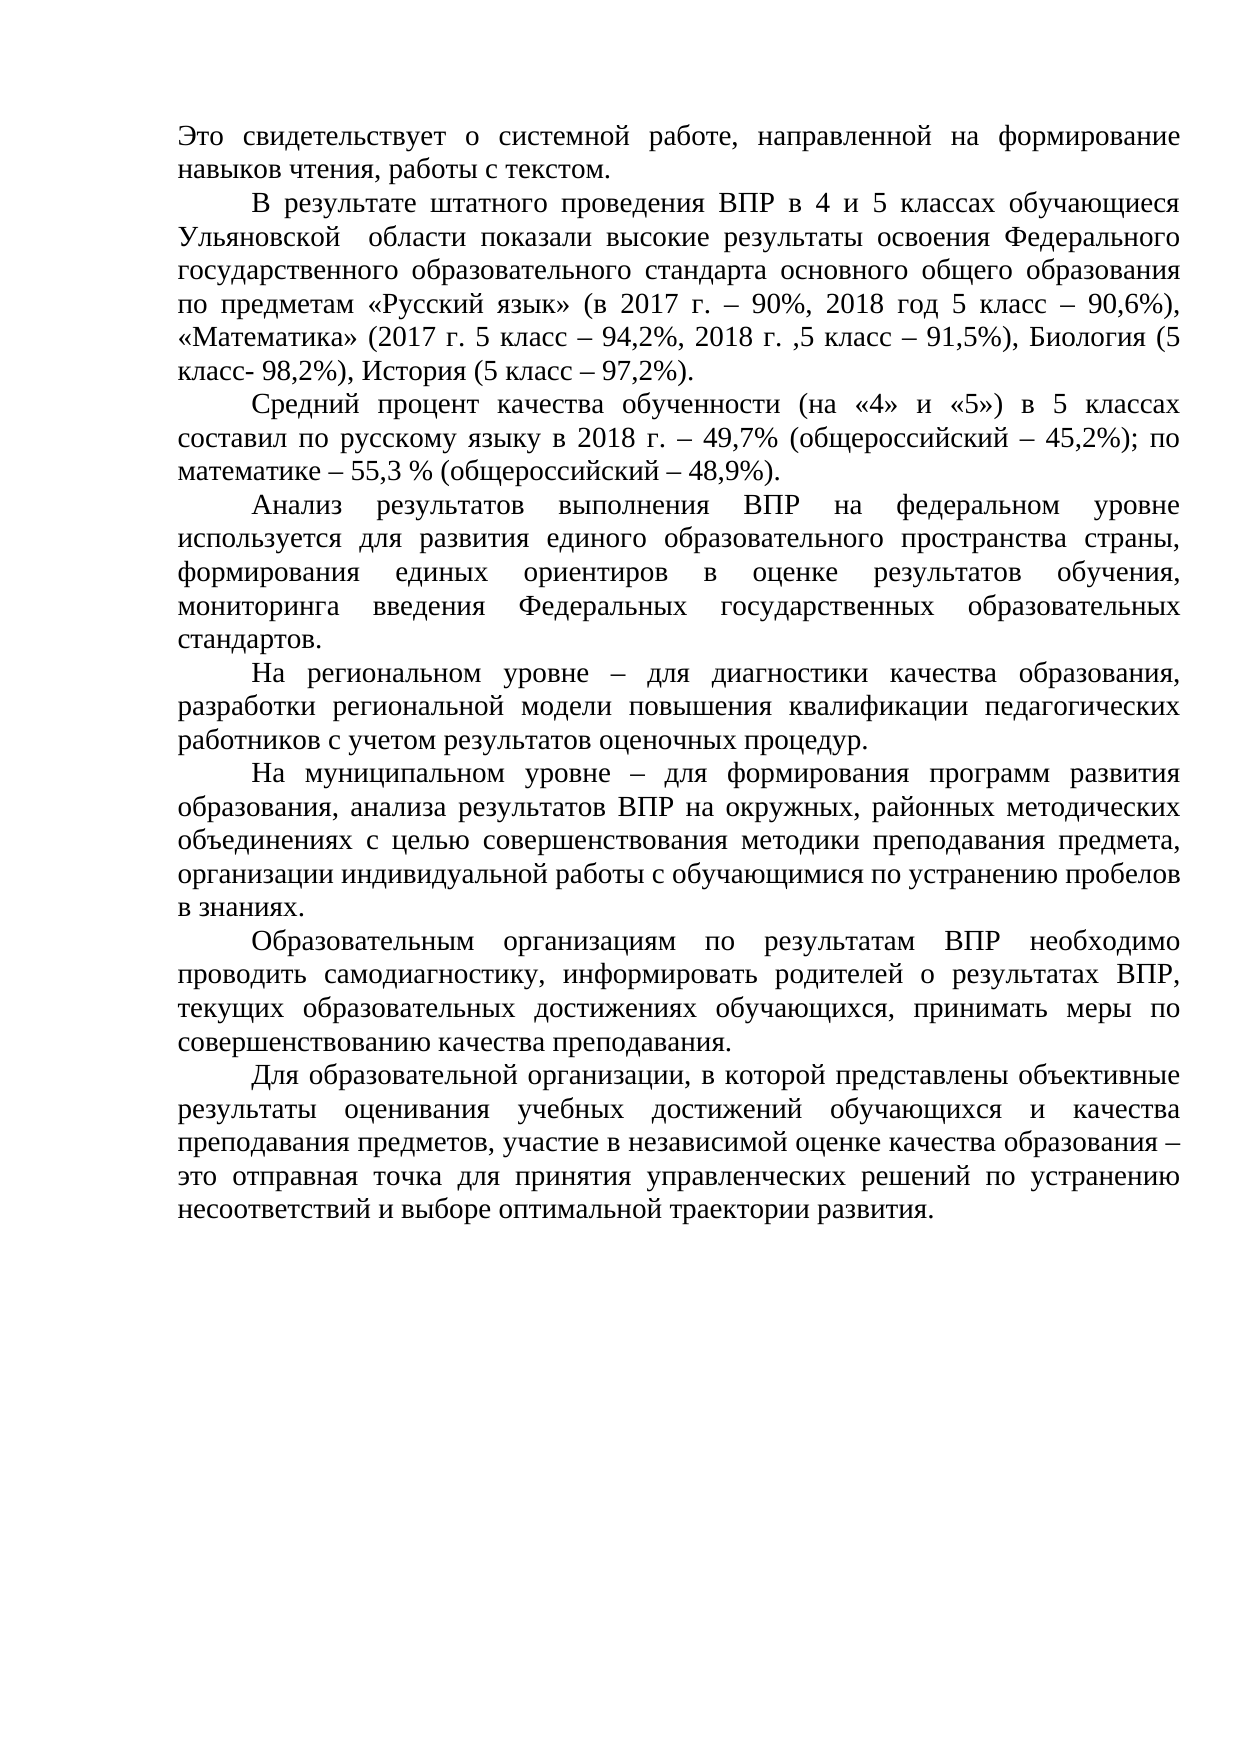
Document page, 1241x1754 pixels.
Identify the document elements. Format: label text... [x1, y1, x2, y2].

text Средний процент качества обученности (на «4» и «5») в 5 классах составил по русскому языку в 2018 г. – 49,7% (общероссийский – 45,2%); по математике – 55,3 % (общероссийский – 48,9%). [177, 386, 1181, 487]
text Для образовательной организации, в которой представлены объективные результаты оценивания учебных достижений обучающихся и качества преподавания предметов, участие в независимой оценке качества образования – это отправная точка для принятия управленческих решений по устранению несоответствий и выборе оптимальной траектории развития. [177, 1057, 1181, 1225]
text На муниципальном уровне – для формирования программ развития образования, анализа результатов ВПР на окружных, районных методических объединениях с целью совершенствования методики преподавания предмета, организации индивидуальной работы с обучающимися по устранению пробелов в знаниях. [177, 755, 1181, 923]
text В результате штатного проведения ВПР в 4 и 5 классах обучающиеся Ульяновской области показали высокие результаты освоения Федерального государственного образовательного стандарта основного общего образования по предметам «Русский язык» (в 2017 г. – 90%, 2018 год 5 класс – 90,6%), «Математика» (2017 г. 5 класс – 94,2%, 2018 г. ,5 класс – 91,5%), Биология (5 класс- 98,2%), История (5 класс – 97,2%). [177, 185, 1181, 386]
text Это свидетельствует о системной работе, направленной на формирование навыков чтения, работы с текстом. [177, 118, 1181, 185]
text Анализ результатов выполнения ВПР на федеральном уровне используется для развития единого образовательного пространства страны, формирования единых ориентиров в оценке результатов обучения, мониторинга введения Федеральных государственных образовательных стандартов. [177, 487, 1181, 655]
text Образовательным организациям по результатам ВПР необходимо проводить самодиагностику, информировать родителей о результатах ВПР, текущих образовательных достижениях обучающихся, принимать меры по совершенствованию качества преподавания. [177, 923, 1181, 1057]
text На региональном уровне – для диагностики качества образования, разработки региональной модели повышения квалификации педагогических работников с учетом результатов оценочных процедур. [177, 655, 1181, 755]
